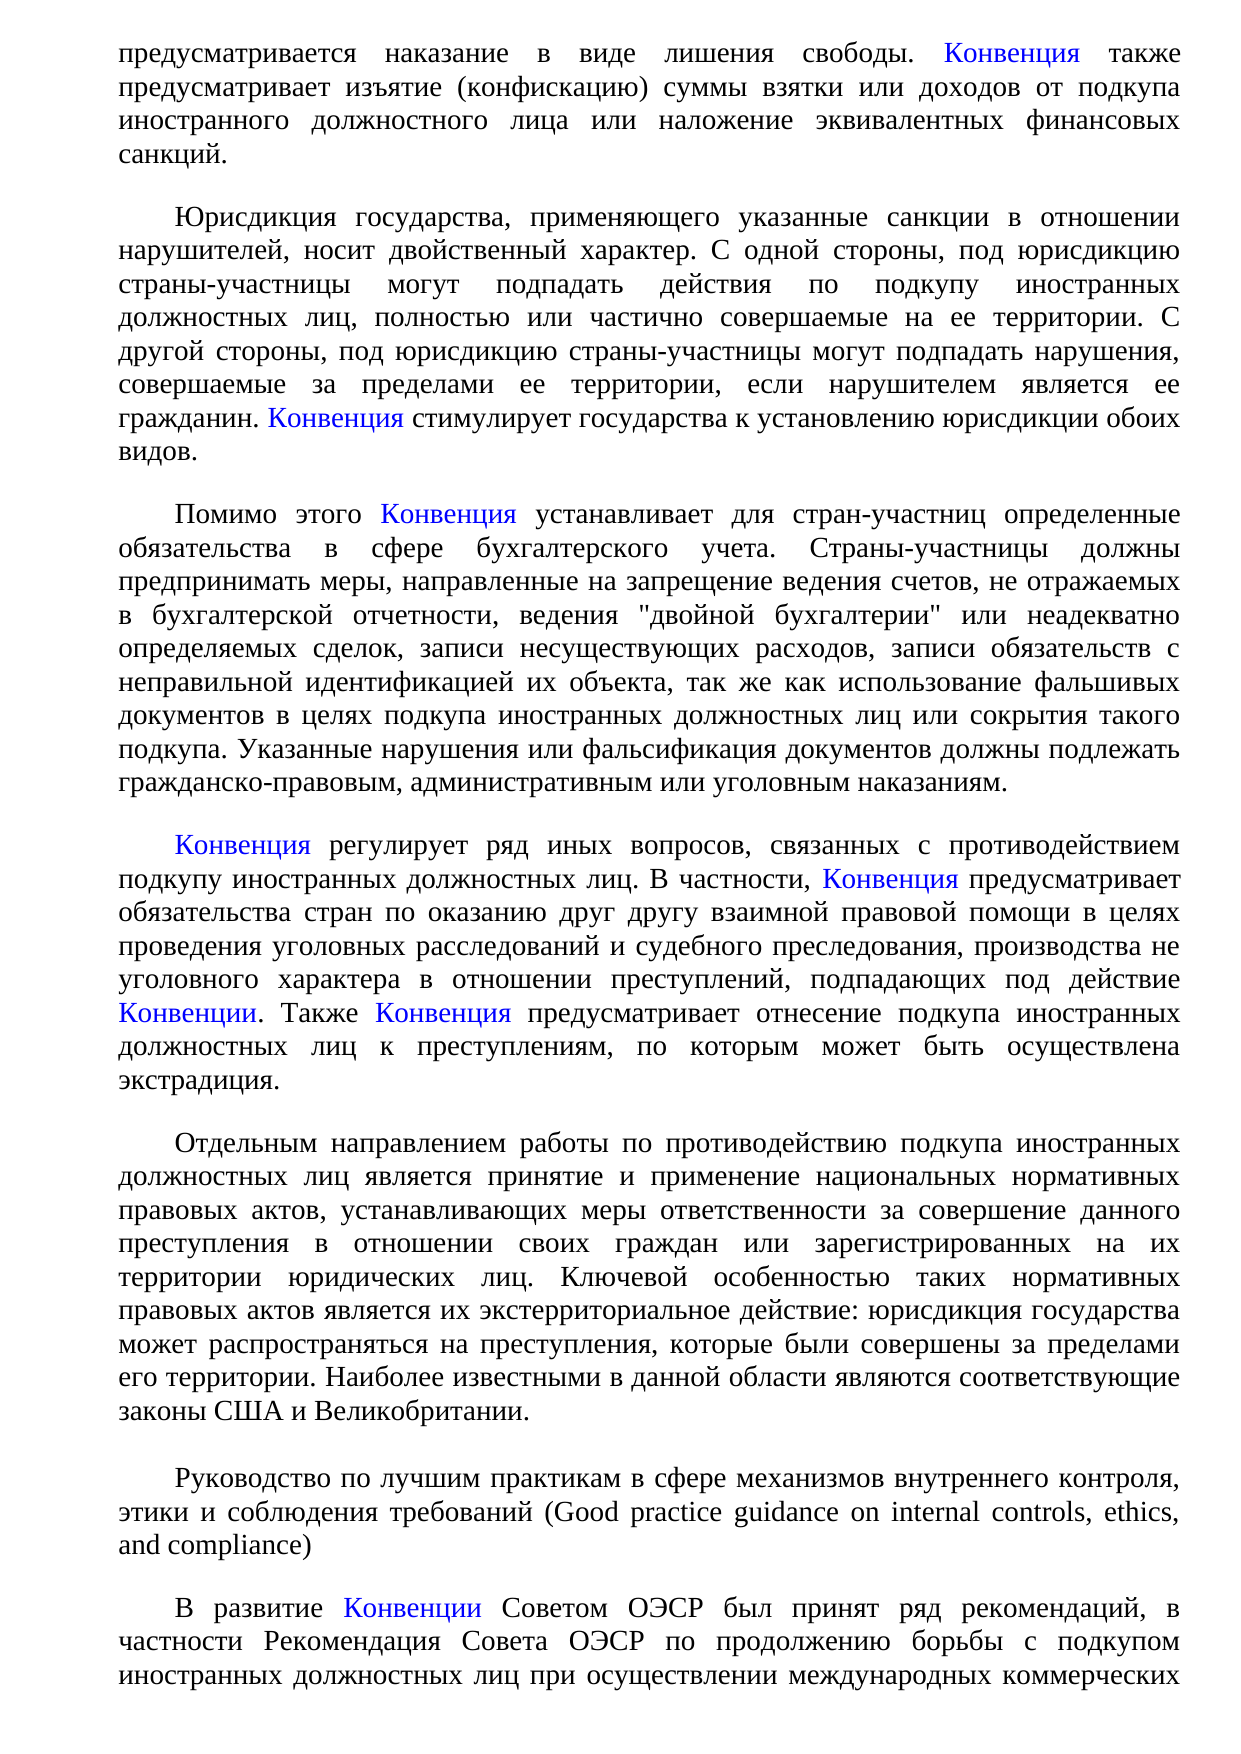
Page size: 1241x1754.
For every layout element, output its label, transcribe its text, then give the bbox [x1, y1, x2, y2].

text Юрисдикция государства, применяющего указанные санкции в отношении нарушителей, носит двойственный характер. С одной стороны, под юрисдикцию страны-участницы могут подпадать действия по подкупу иностранных должностных лиц, полностью или частично совершаемые на ее территории. С другой стороны, под юрисдикцию страны-участницы могут подпадать нарушения, совершаемые за пределами ее территории, если нарушителем является ее гражданин. Конвенция стимулирует государства к установлению юрисдикции обоих видов. [118, 199, 1181, 467]
text Руководство по лучшим практикам в сфере механизмов внутреннего контроля, этики и соблюдения требований (Good practice guidance on internal controls, ethics, and compliance) [118, 1460, 1181, 1561]
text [118, 35, 1181, 169]
text Конвенция регулирует ряд иных вопросов, связанных с противодействием подкупу иностранных должностных лиц. В частности, Конвенция предусматривает обязательства стран по оказанию друг другу взаимной правовой помощи в целях проведения уголовных расследований и судебного преследования, производства не уголовного характера в отношении преступлений, подпадающих под действие Конвенции. Также Конвенция предусматривает отнесение подкупа иностранных должностных лиц к преступлениям, по которым может быть осуществлена экстрадиция. [118, 827, 1181, 1096]
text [118, 1590, 1181, 1691]
text Отдельным направлением работы по противодействию подкупа иностранных должностных лиц является принятие и применение национальных нормативных правовых актов, устанавливающих меры ответственности за совершение данного преступления в отношении своих граждан или зарегистрированных на их территории юридических лиц. Ключевой особенностью таких нормативных правовых актов является их экстерриториальное действие: юрисдикция государства может распространяться на преступления, которые были совершены за пределами его территории. Наиболее известными в данной области являются соответствующие законы США и Великобритании. [118, 1125, 1181, 1427]
text Помимо этого Конвенция устанавливает для стран-участниц определенные обязательства в сфере бухгалтерского учета. Страны-участницы должны предпринимать меры, направленные на запрещение ведения счетов, не отражаемых в бухгалтерской отчетности, ведения "двойной бухгалтерии" или неадекватно определяемых сделок, записи несуществующих расходов, записи обязательств с неправильной идентификацией их объекта, так же как использование фальшивых документов в целях подкупа иностранных должностных лиц или сокрытия такого подкупа. Указанные нарушения или фальсификация документов должны подлежать гражданско-правовым, административным или уголовным наказаниям. [118, 496, 1181, 798]
